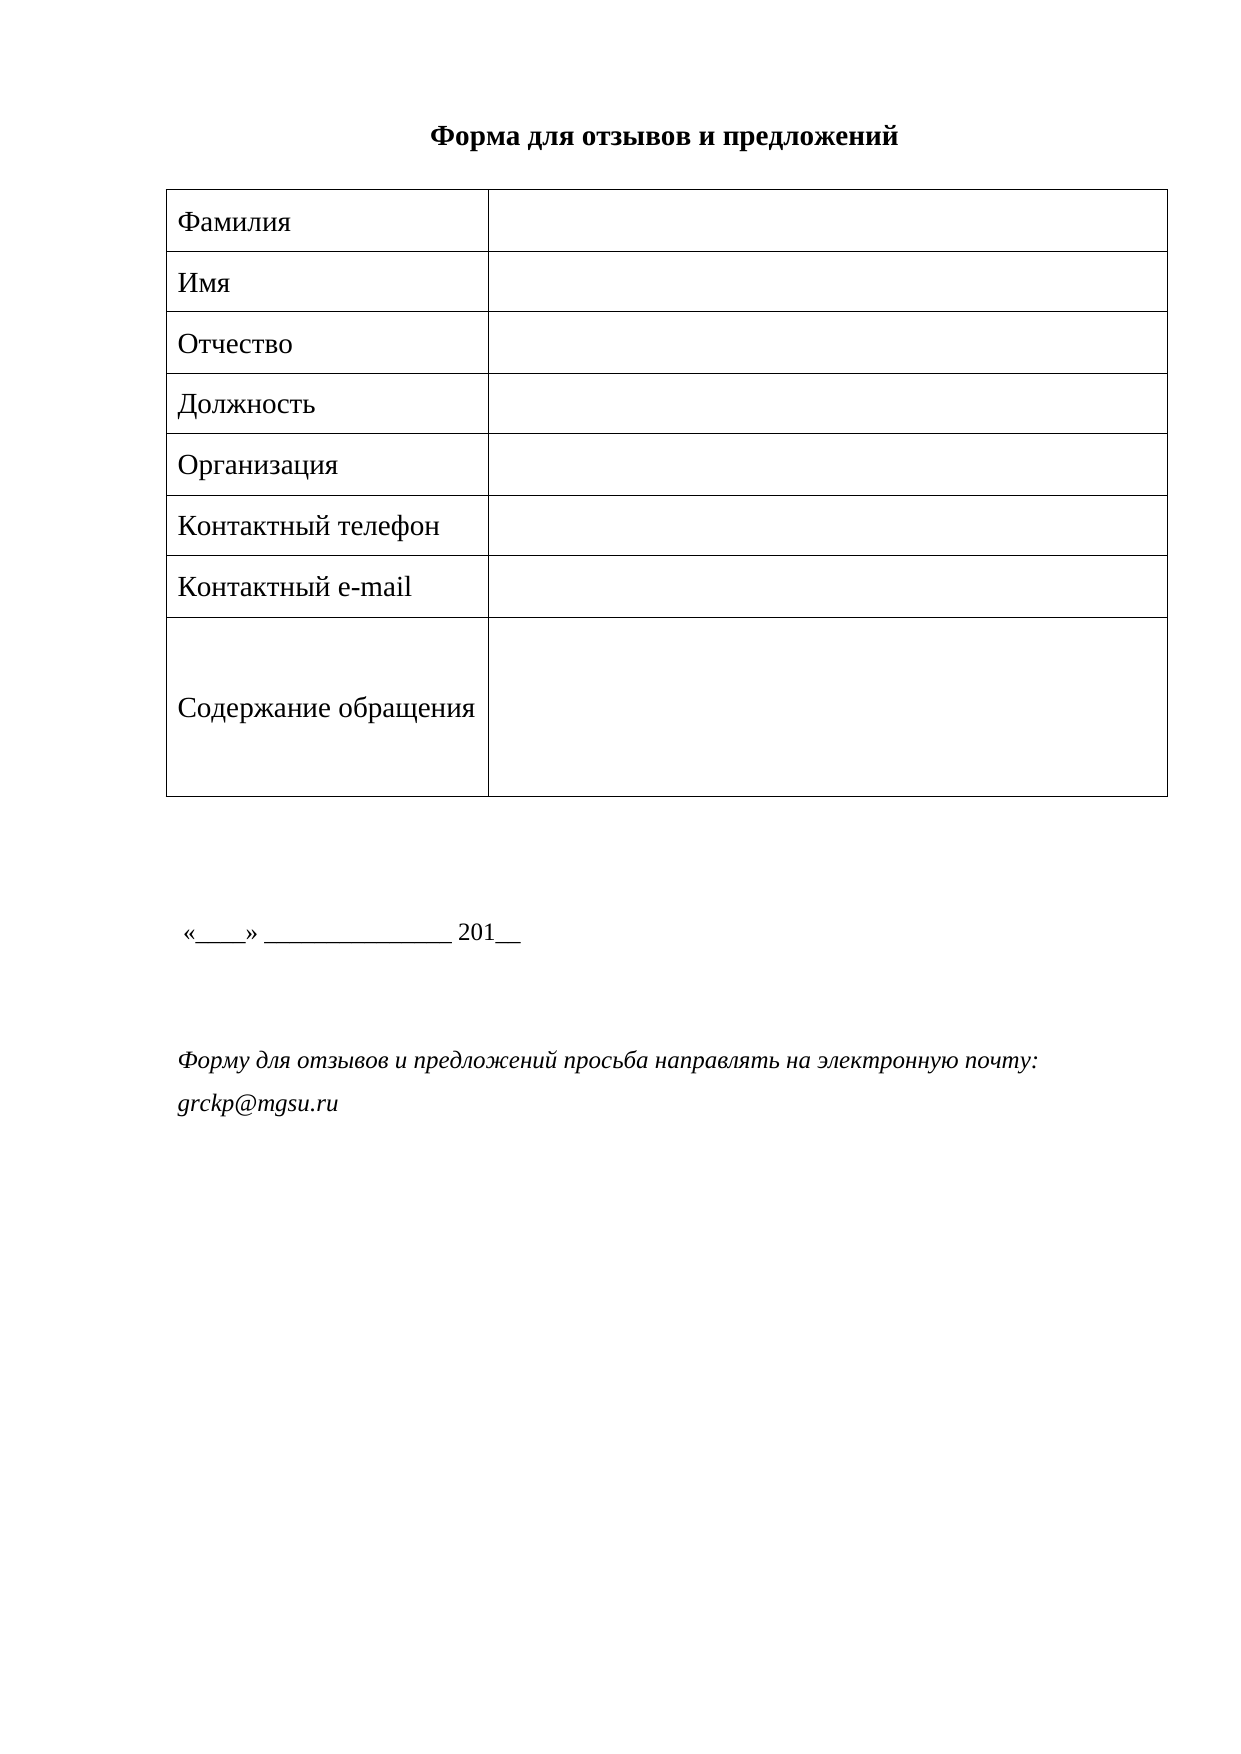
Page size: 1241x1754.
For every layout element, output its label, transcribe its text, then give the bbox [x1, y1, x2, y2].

table_cell [489, 618, 1167, 796]
table_cell Имя [167, 252, 488, 311]
table_cell Организация [167, 434, 488, 495]
table_cell Контактный телефон [167, 496, 488, 554]
text Форма для отзывов и предложений [177, 118, 1152, 152]
table_header Фамилия [167, 190, 488, 251]
table_cell [489, 434, 1167, 495]
table_cell Отчество [167, 312, 488, 373]
table_cell Должность [167, 374, 488, 433]
table_cell [489, 312, 1167, 373]
table_cell [489, 374, 1167, 433]
table_cell [489, 556, 1167, 617]
table_cell Контактный e-mail [167, 556, 488, 617]
table_cell [489, 496, 1167, 554]
text Форму для отзывов и предложений просьба направлять на электронную почту: grckp@mgsu.ru [177, 1045, 1152, 1117]
table_cell Содержание обращения [167, 618, 488, 796]
table_cell [489, 252, 1167, 311]
text «____» _______________ 201__ [177, 917, 1152, 946]
table_header [489, 190, 1167, 251]
